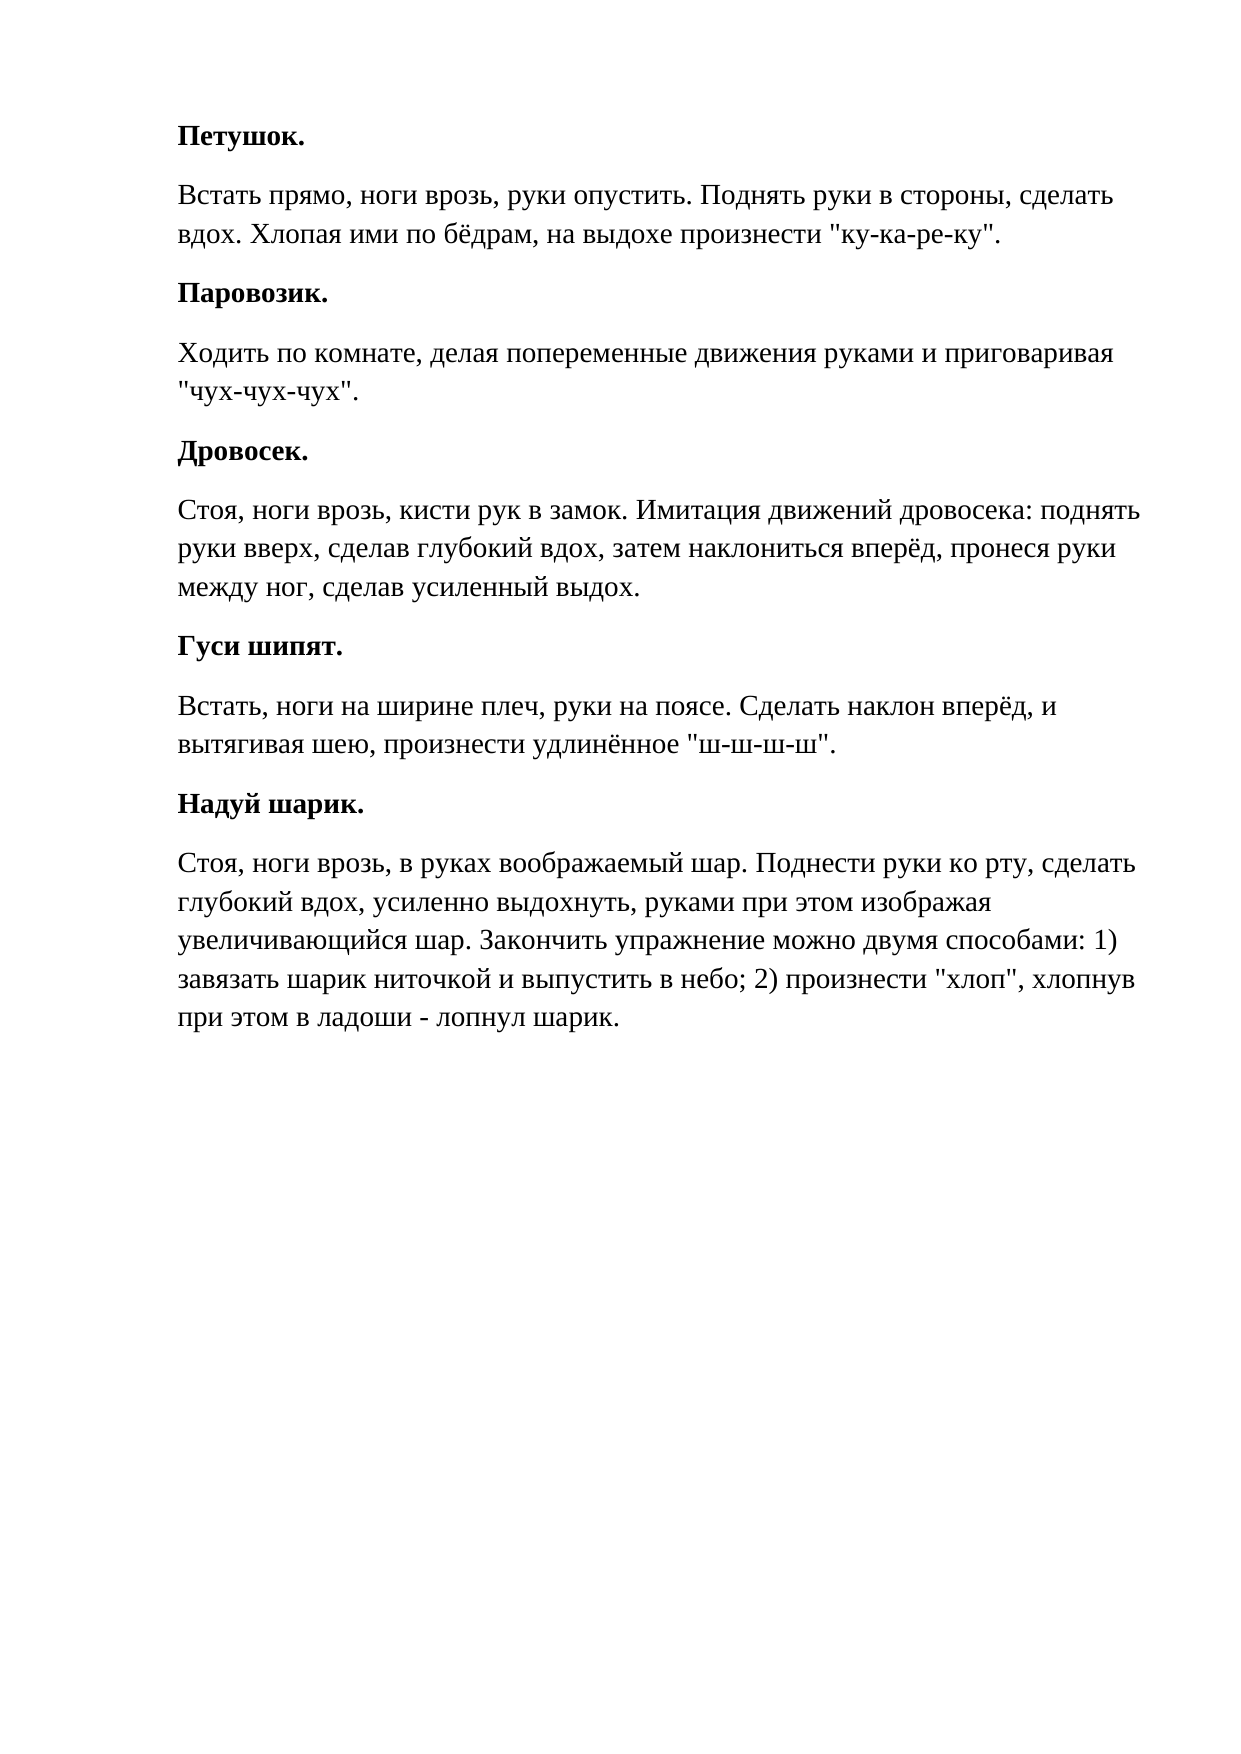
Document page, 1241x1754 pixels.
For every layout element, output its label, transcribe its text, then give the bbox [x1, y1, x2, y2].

text Паровозик. [177, 275, 1152, 309]
text Встать прямо, ноги врозь, руки опустить. Поднять руки в стороны, сделать вдох. Хлопая ими по бёдрам, на выдохе произнести "ку-ка-ре-ку". [177, 177, 1152, 249]
text Встать, ноги на ширине плеч, руки на поясе. Сделать наклон вперёд, и вытягивая шею, произнести удлинённое "ш-ш-ш-ш". [177, 688, 1152, 760]
text Гуси шипят. [177, 628, 1152, 662]
text Ходить по комнате, делая попеременные движения руками и приговаривая "чух-чух-чух". [177, 335, 1152, 407]
text Петушок. [177, 118, 1152, 152]
text Дровосек. [177, 433, 1152, 466]
text Стоя, ноги врозь, кисти рук в замок. Имитация движений дровосека: поднять руки вверх, сделав глубокий вдох, затем наклониться вперёд, пронеся руки между ног, сделав усиленный выдох. [177, 492, 1152, 603]
text Надуй шарик. [177, 786, 1152, 819]
text Стоя, ноги врозь, в руках воображаемый шар. Поднести руки ко рту, сделать глубокий вдох, усиленно выдохнуть, руками при этом изображая увеличивающийся шар. Закончить упражнение можно двумя способами: 1) завязать шарик ниточкой и выпустить в небо; 2) произнести "хлоп", хлопнув при этом в ладоши - лопнул шарик. [177, 845, 1152, 1033]
